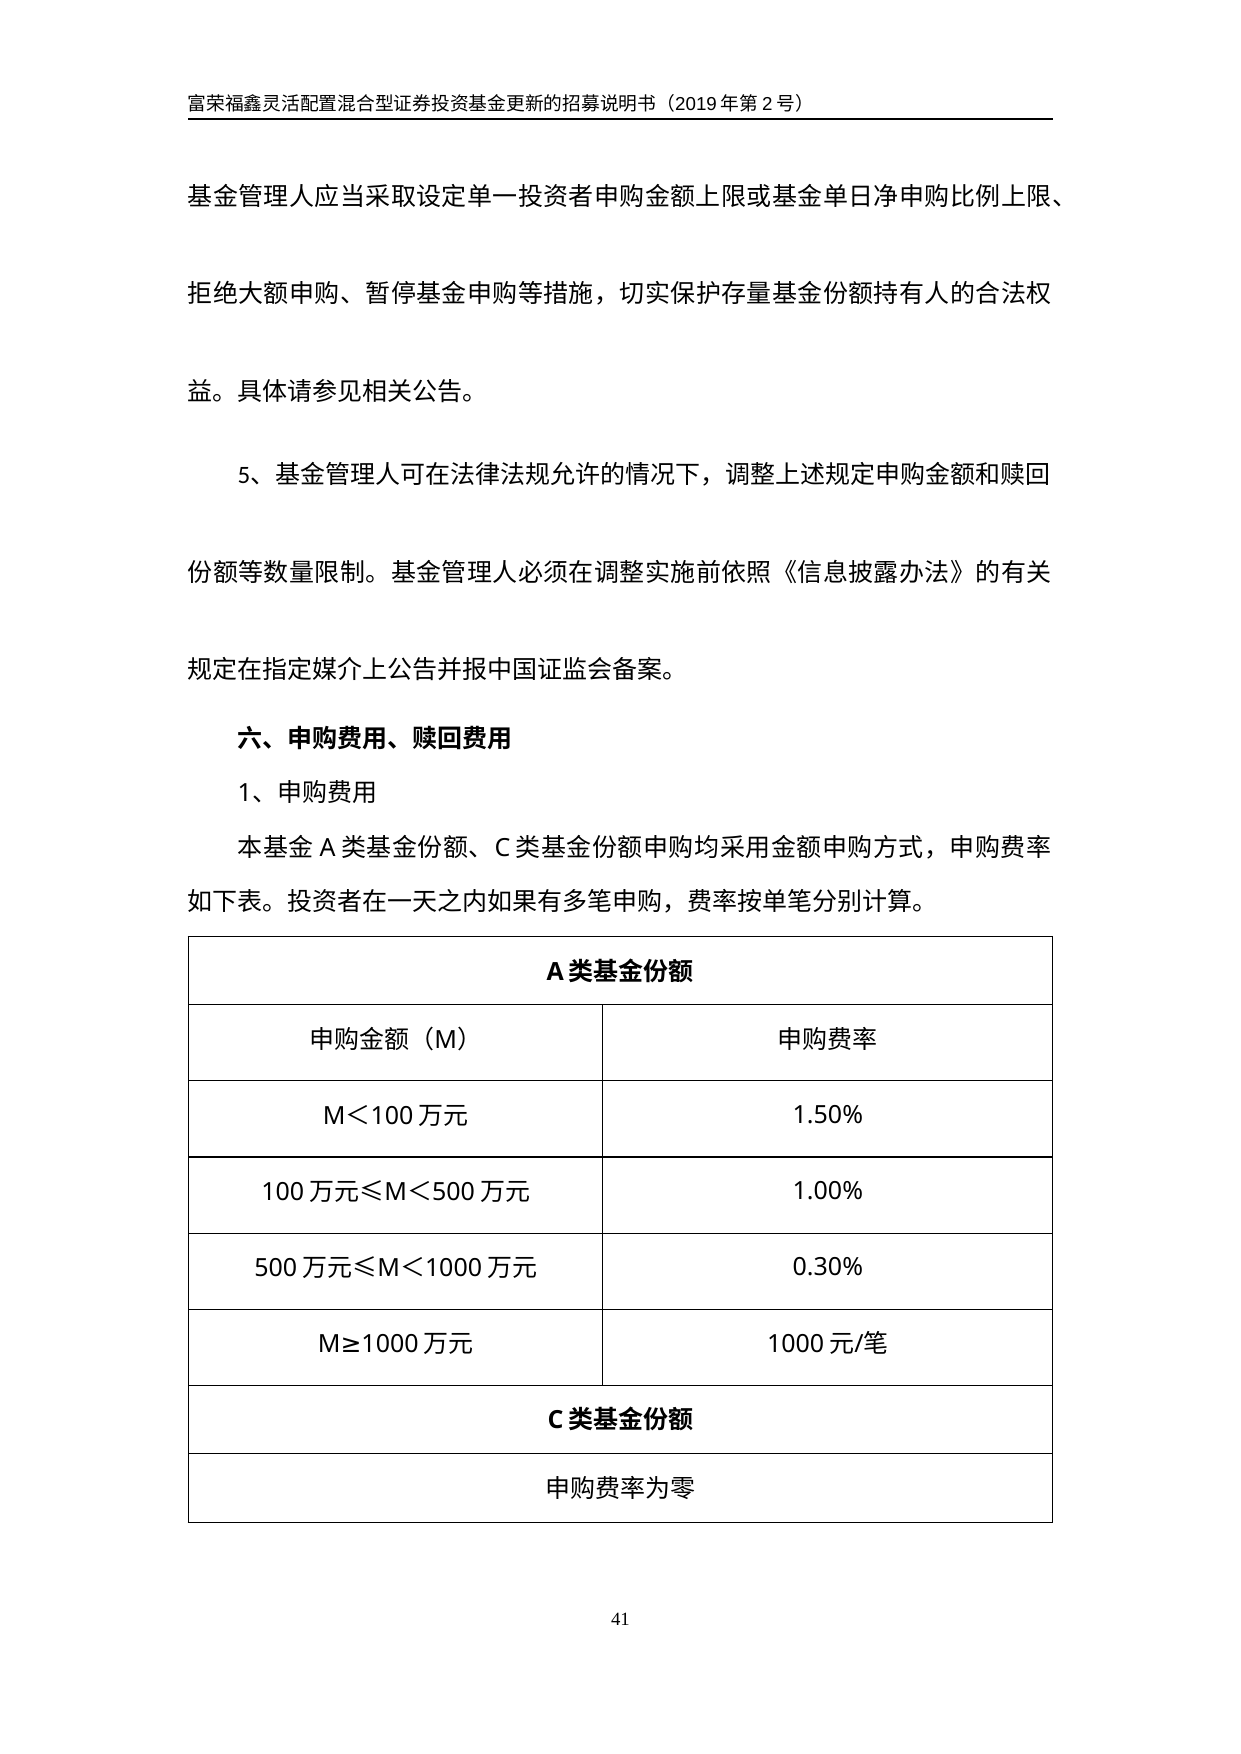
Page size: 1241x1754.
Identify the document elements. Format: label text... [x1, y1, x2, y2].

table_cell 0.30% [603, 1234, 1052, 1308]
table_cell 500万元≤M＜1000万元 [189, 1234, 602, 1308]
text 六、申购费用、赎回费用 [187, 718, 1053, 754]
table_cell M＜100万元 [189, 1081, 602, 1156]
table_cell 1.50% [603, 1081, 1052, 1156]
table_cell 申购费率 [603, 1005, 1052, 1080]
table_cell M≥1000万元 [189, 1310, 602, 1384]
table_cell 1.00% [603, 1158, 1052, 1232]
table_cell 1000元/笔 [603, 1310, 1052, 1384]
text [187, 162, 1053, 422]
table_cell 100万元≤M＜500万元 [189, 1158, 602, 1232]
table_cell 申购费率为零 [189, 1454, 1052, 1522]
table_cell C类基金份额 [189, 1386, 1052, 1453]
text 本基金A类基金份额、C类基金份额申购均采用金额申购方式，申购费率如下表。投资者在一天之内如果有多笔申购，费率按单笔分别计算。 [187, 827, 1053, 918]
text 5、基金管理人可在法律法规允许的情况下，调整上述规定申购金额和赎回份额等数量限制。基金管理人必须在调整实施前依照《信息披露办法》的有关规定在指定媒介上公告并报中国证监会备案。 [187, 440, 1053, 700]
table_cell 申购金额（M） [189, 1005, 602, 1080]
table_header A类基金份额 [189, 937, 1052, 1004]
text 1、申购费用 [187, 773, 1053, 809]
